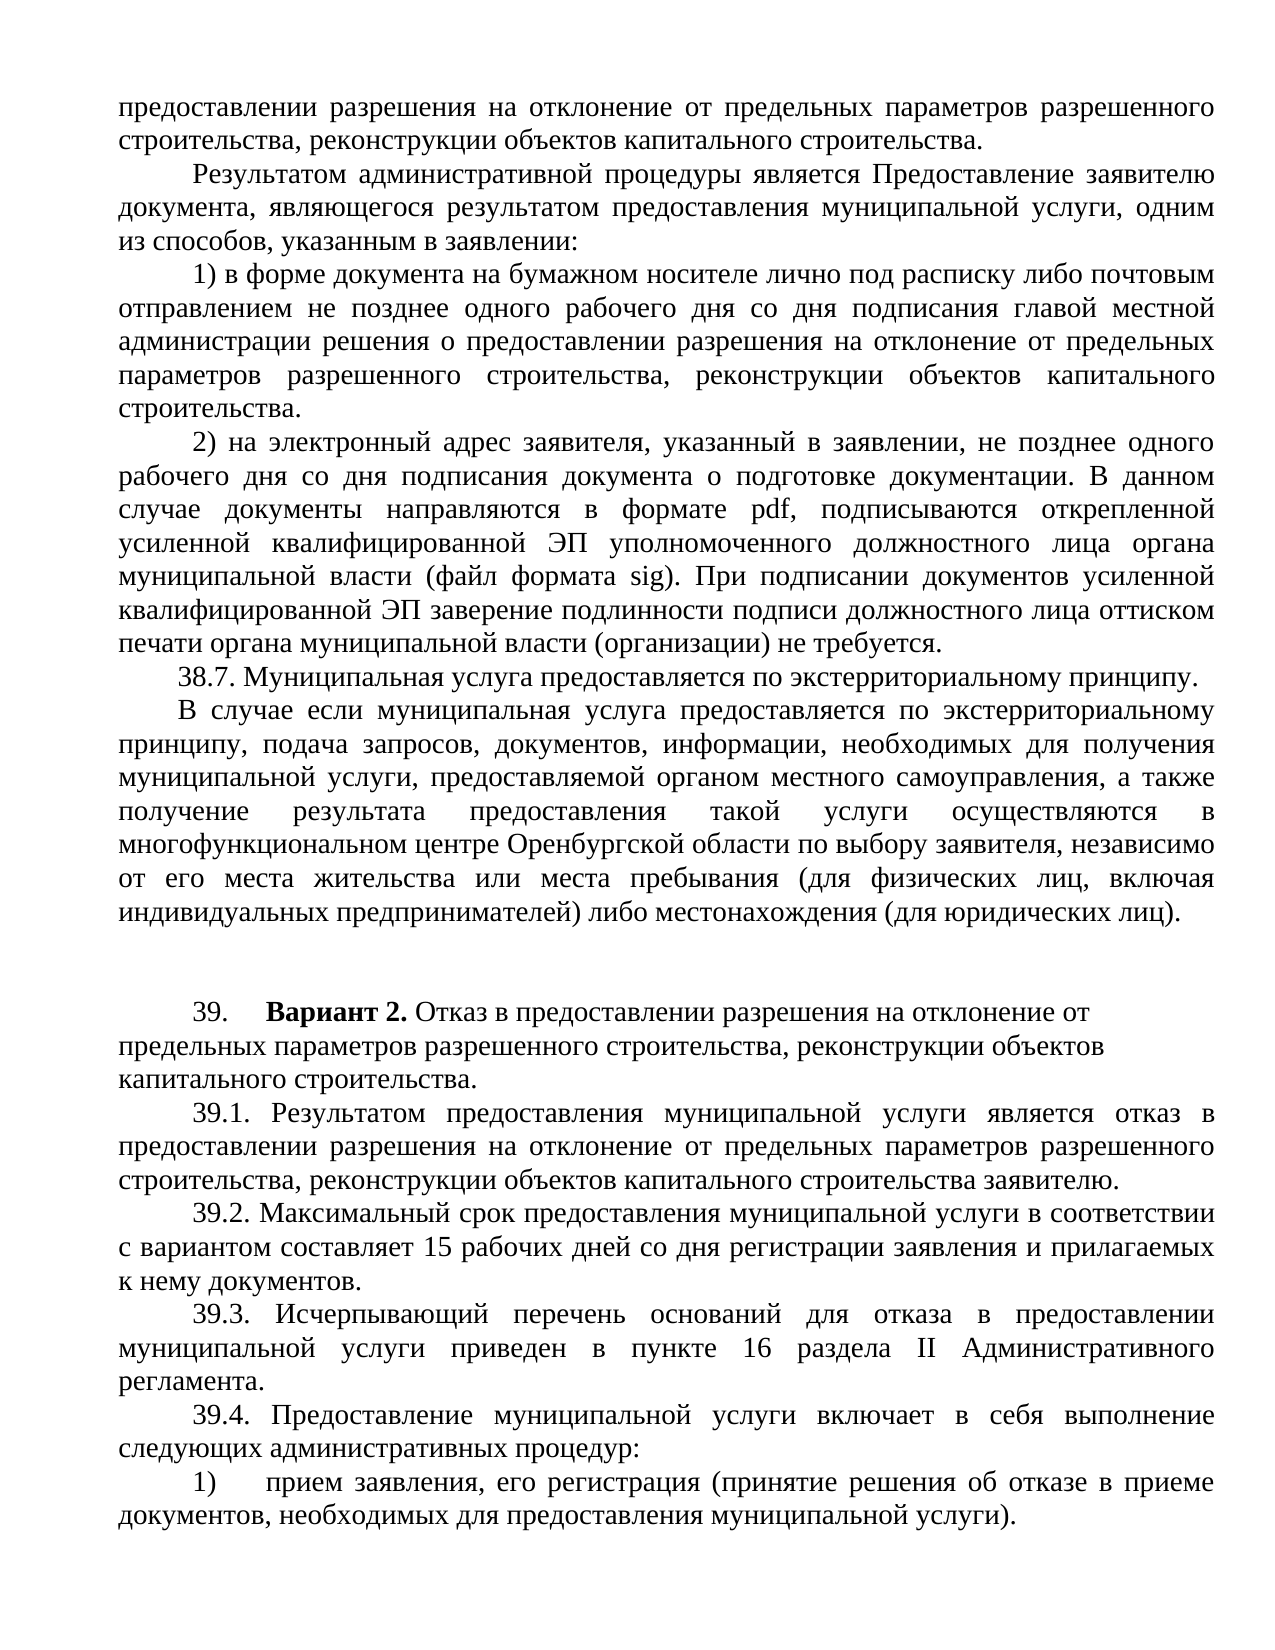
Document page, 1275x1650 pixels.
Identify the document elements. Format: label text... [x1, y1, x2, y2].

text 39.3. Исчерпывающий перечень оснований для отказа в предоставлении муниципальной услуги приведен в пункте 16 раздела II Административного регламента. [118, 1296, 1216, 1397]
text 39. Вариант 2. Отказ в предоставлении разрешения на отклонение от предельных параметров разрешенного строительства, реконструкции объектов капитального строительства. [118, 994, 1216, 1095]
text 39.4. Предоставление муниципальной услуги включает в себя выполнение следующих административных процедур: [118, 1397, 1216, 1464]
text 1) в форме документа на бумажном носителе лично под расписку либо почтовым отправлением не позднее одного рабочего дня со дня подписания главой местной администрации решения о предоставлении разрешения на отклонение от предельных параметров разрешенного строительства, реконструкции объектов капитального строительства. [118, 256, 1216, 424]
text Результатом административной процедуры является Предоставление заявителю документа, являющегося результатом предоставления муниципальной услуги, одним из способов, указанным в заявлении: [118, 156, 1216, 256]
text 39.1. Результатом предоставления муниципальной услуги является отказ в предоставлении разрешения на отклонение от предельных параметров разрешенного строительства, реконструкции объектов капитального строительства заявителю. [118, 1095, 1216, 1196]
text 1) прием заявления, его регистрация (принятие решения об отказе в приеме документов, необходимых для предоставления муниципальной услуги). [118, 1464, 1216, 1531]
text 39.2. Максимальный срок предоставления муниципальной услуги в соответствии с вариантом составляет 15 рабочих дней со дня регистрации заявления и прилагаемых к нему документов. [118, 1196, 1216, 1296]
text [118, 89, 1216, 156]
text В случае если муниципальная услуга предоставляется по экстерриториальному принципу, подача запросов, документов, информации, необходимых для получения муниципальной услуги, предоставляемой органом местного самоуправления, а также получение результата предоставления такой услуги осуществляются в многофункциональном центре Оренбургской области по выбору заявителя, независимо от его места жительства или места пребывания (для физических лиц, включая индивидуальных предпринимателей) либо местонахождения (для юридических лиц). [118, 692, 1216, 927]
text 38.7. Муниципальная услуга предоставляется по экстерриториальному принципу. [118, 659, 1216, 692]
text 2) на электронный адрес заявителя, указанный в заявлении, не позднее одного рабочего дня со дня подписания документа о подготовке документации. В данном случае документы направляются в формате pdf, подписываются открепленной усиленной квалифицированной ЭП уполномоченного должностного лица органа муниципальной власти (файл формата sig). При подписании документов усиленной квалифицированной ЭП заверение подлинности подписи должностного лица оттиском печати органа муниципальной власти (организации) не требуется. [118, 424, 1216, 659]
